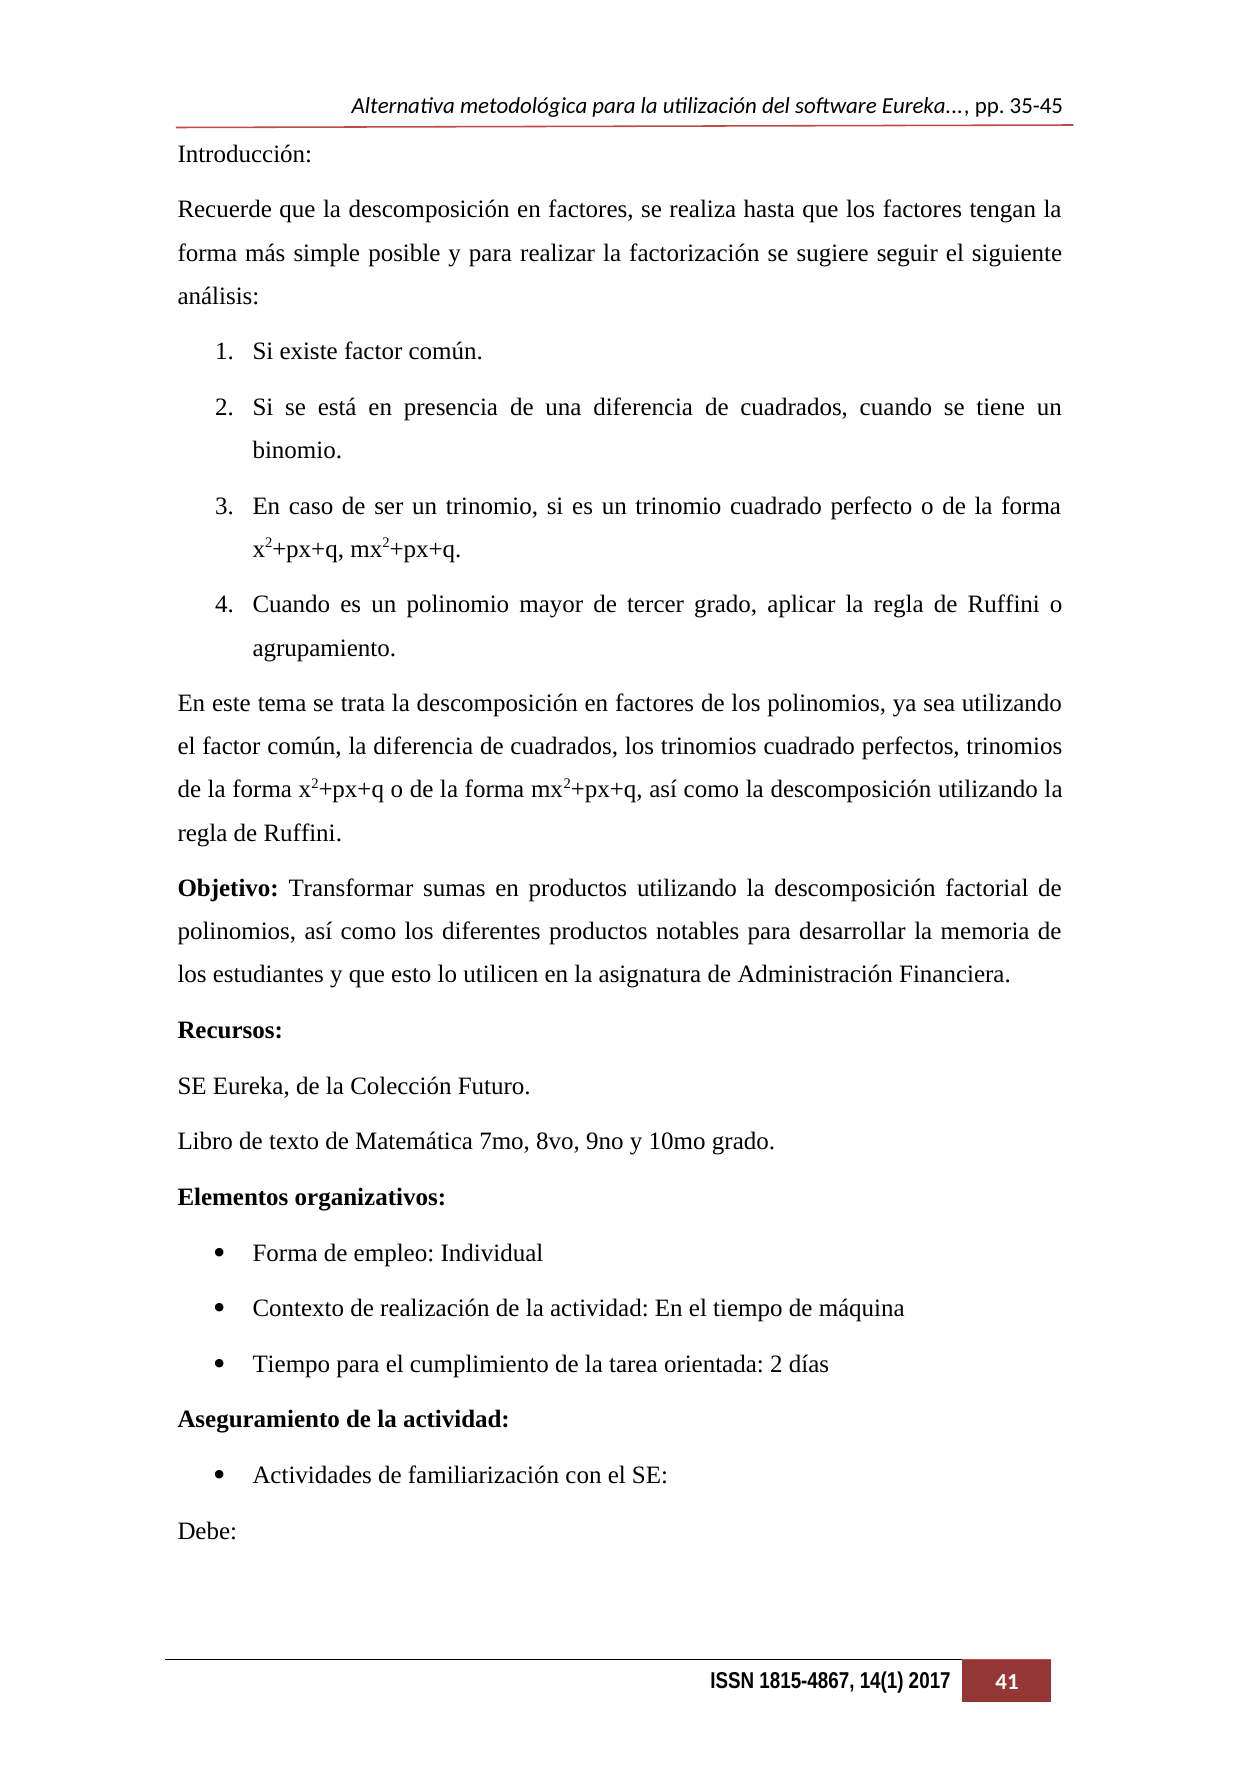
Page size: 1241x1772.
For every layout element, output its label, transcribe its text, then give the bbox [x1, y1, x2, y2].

text Aseguramiento de la actividad: [177, 1404, 1063, 1433]
text Recursos: [177, 1015, 1063, 1044]
text Objetivo: Transformar sumas en productos utilizando la descomposición factorial de polinomios, así como los diferentes productos notables para desarrollar la memoria de los estudiantes y que esto lo utilicen en la asignatura de Administración Financiera. [177, 873, 1063, 988]
list Tiempo para el cumplimiento de la tarea orientada: 2 días [215, 1349, 1063, 1378]
list Cuando es un polinomio mayor de tercer grado, aplicar la regla de Ruffini o agrupamiento. [215, 589, 1063, 661]
text Debe: [177, 1516, 1063, 1544]
list Contexto de realización de la actividad: En el tiempo de máquina [215, 1293, 1063, 1322]
list En caso de ser un trinomio, si es un trinomio cuadrado perfecto o de la forma x2+px+q, mx2+px+q. [215, 491, 1063, 563]
text SE Eureka, de la Colección Futuro. [177, 1071, 1063, 1099]
list Si existe factor común. [215, 336, 1063, 365]
list Si se está en presencia de una diferencia de cuadrados, cuando se tiene un binomio. [215, 392, 1063, 464]
text Recuerde que la descomposición en factores, se realiza hasta que los factores tengan la forma más simple posible y para realizar la factorización se sugiere seguir el siguiente análisis: [177, 194, 1063, 309]
text Elementos organizativos: [177, 1182, 1063, 1211]
text Introducción: [177, 139, 1063, 168]
list Forma de empleo: Individual [215, 1238, 1063, 1266]
list Actividades de familiarización con el SE: [215, 1460, 1063, 1489]
text Libro de texto de Matemática 7mo, 8vo, 9no y 10mo grado. [177, 1126, 1063, 1155]
text En este tema se trata la descomposición en factores de los polinomios, ya sea utilizando el factor común, la diferencia de cuadrados, los trinomios cuadrado perfectos, trinomios de la forma x2+px+q o de la forma mx2+px+q, así como la descomposición utilizando la regla de Ruffini. [177, 688, 1063, 846]
